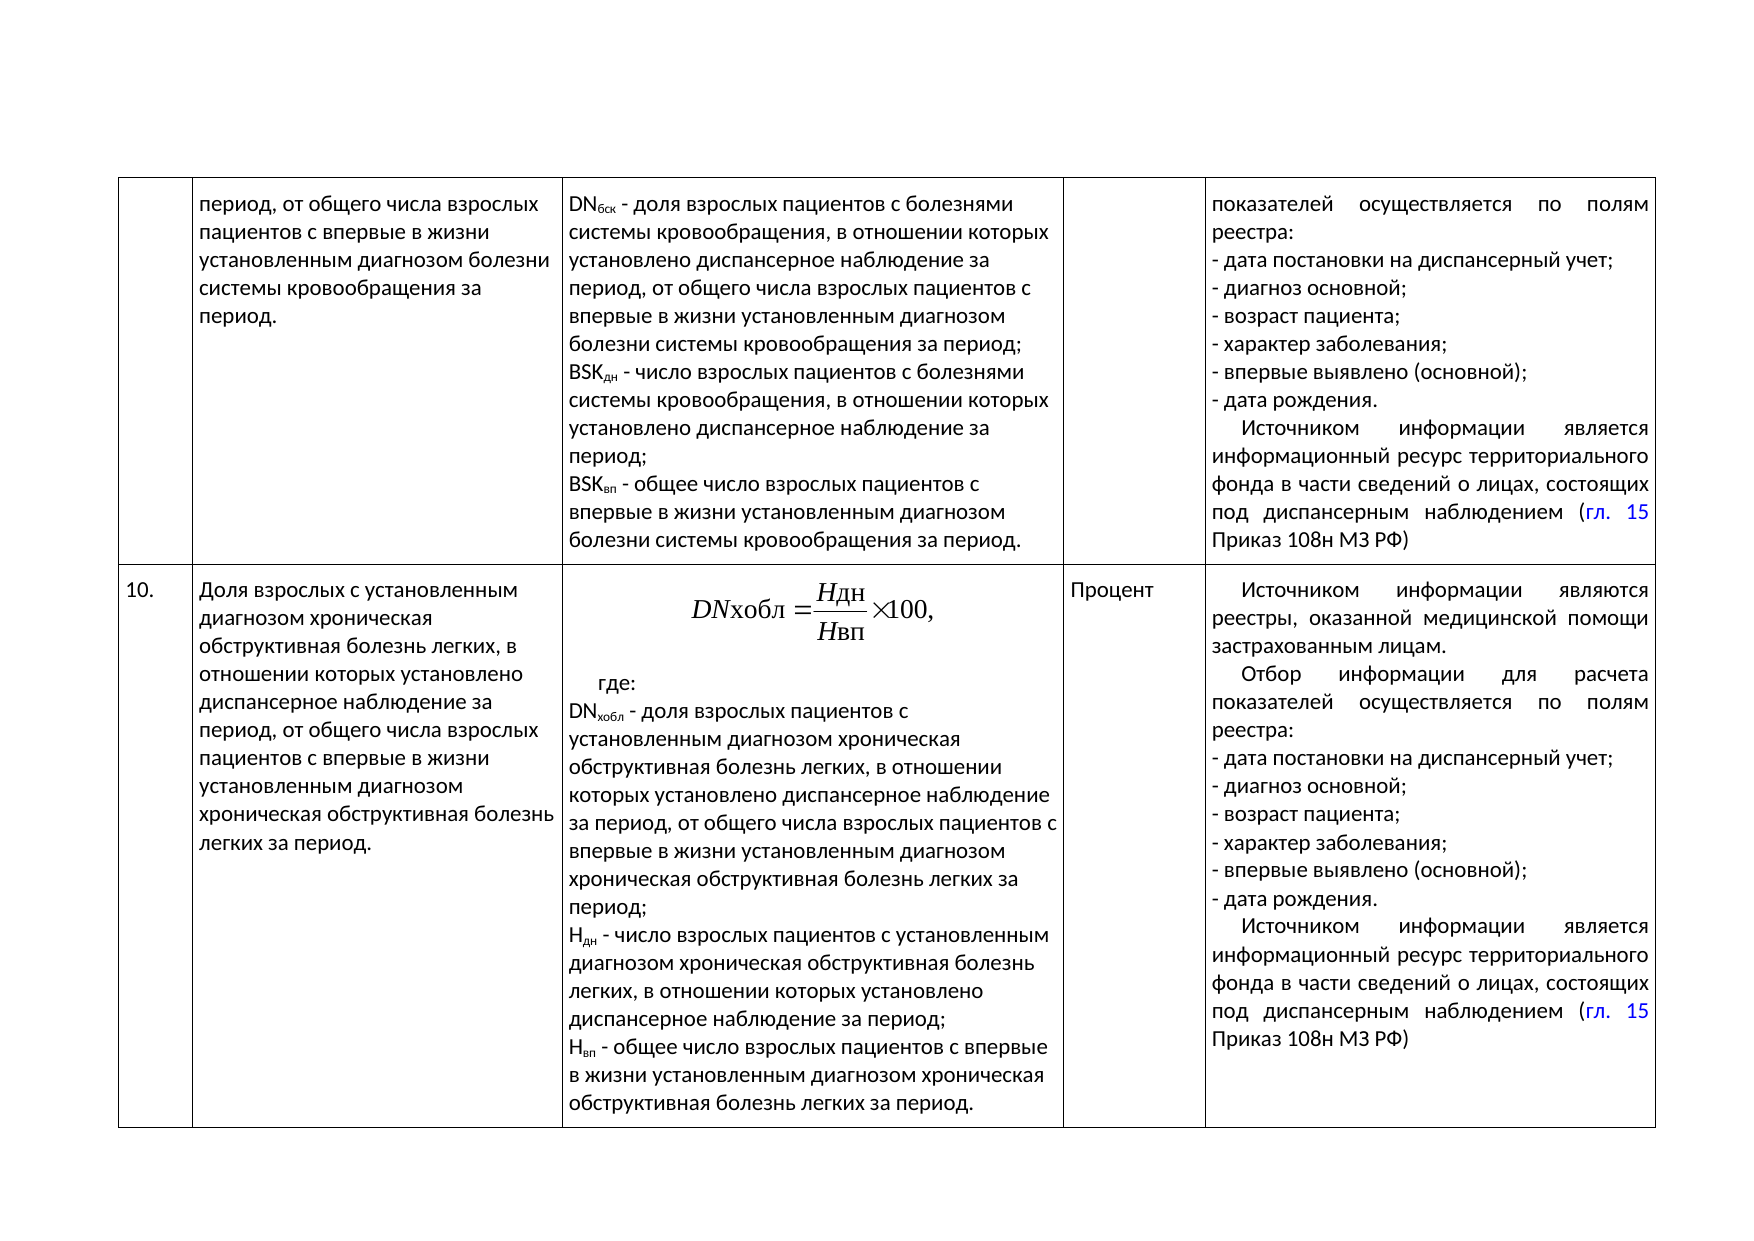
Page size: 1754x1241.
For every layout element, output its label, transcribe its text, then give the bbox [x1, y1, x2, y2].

table_cell [563, 565, 1063, 657]
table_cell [563, 178, 1063, 564]
table_cell Доля взрослых с установленным диагнозом хроническая обструктивная болезнь легких, в отношении которых установлено диспансерное наблюдение за период, от общего числа взрослых пациентов с впервые в жизни установленным диагнозом хроническая обструктивная болезнь легких за период. [193, 565, 562, 1127]
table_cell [1206, 565, 1655, 1127]
table_cell где: DNхобл - доля взрослых пациентов с установленным диагнозом хроническая обструктивная болезнь легких, в отношении которых установлено диспансерное наблюдение за период, от общего числа взрослых пациентов с впервые в жизни установленным диагнозом хроническая обструктивная болезнь легких за период; Hдн - число взрослых пациентов с установленным диагнозом хроническая обструктивная болезнь легких, в отношении которых установлено диспансерное наблюдение за период; Hвп - общее число взрослых пациентов с впервые в жизни установленным диагнозом хроническая обструктивная болезнь легких за период. [563, 657, 1063, 1127]
table_cell Процент [1064, 565, 1205, 1127]
table_cell 10. [119, 565, 192, 1127]
